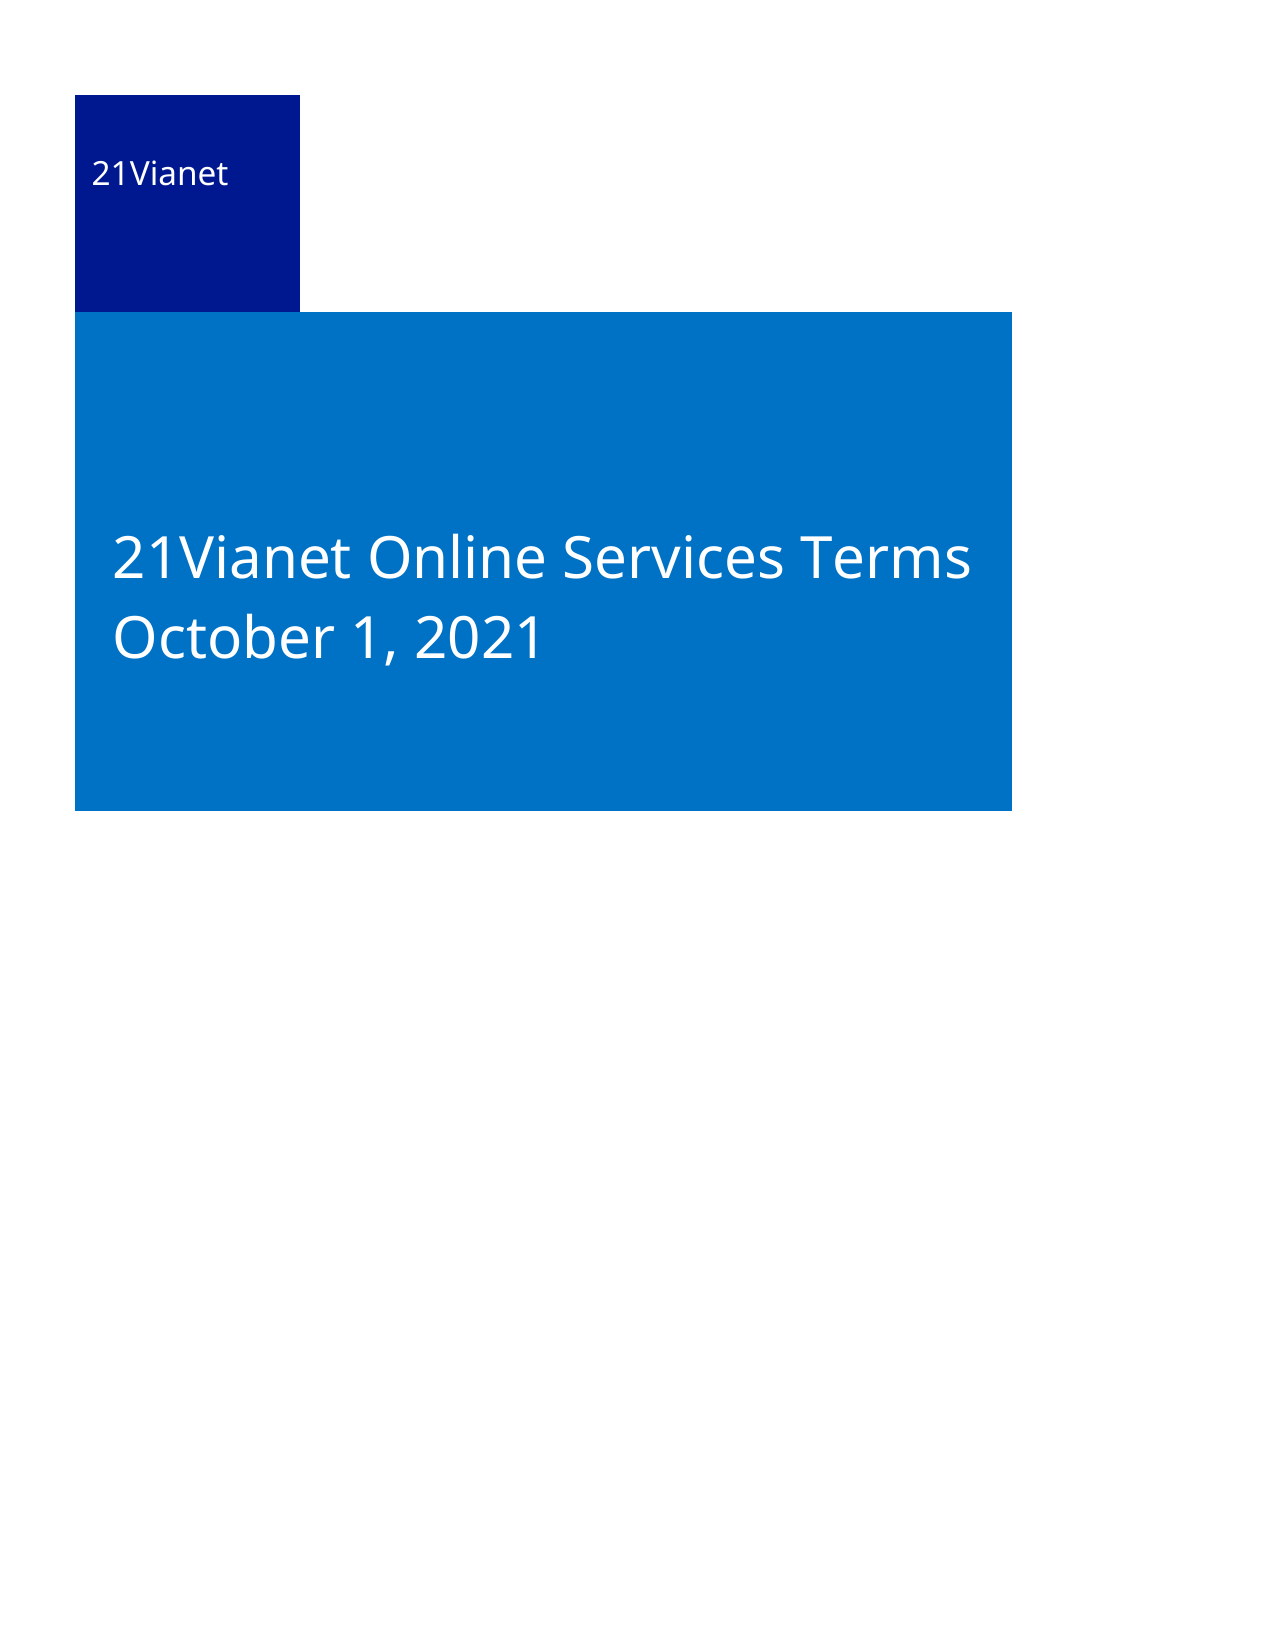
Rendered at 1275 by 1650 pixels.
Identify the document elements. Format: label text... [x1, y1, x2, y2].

list 21Vianet Online Services Terms [75, 516, 1012, 596]
list October 1, 2021 [75, 596, 1012, 675]
list 21Vianet [75, 150, 300, 195]
